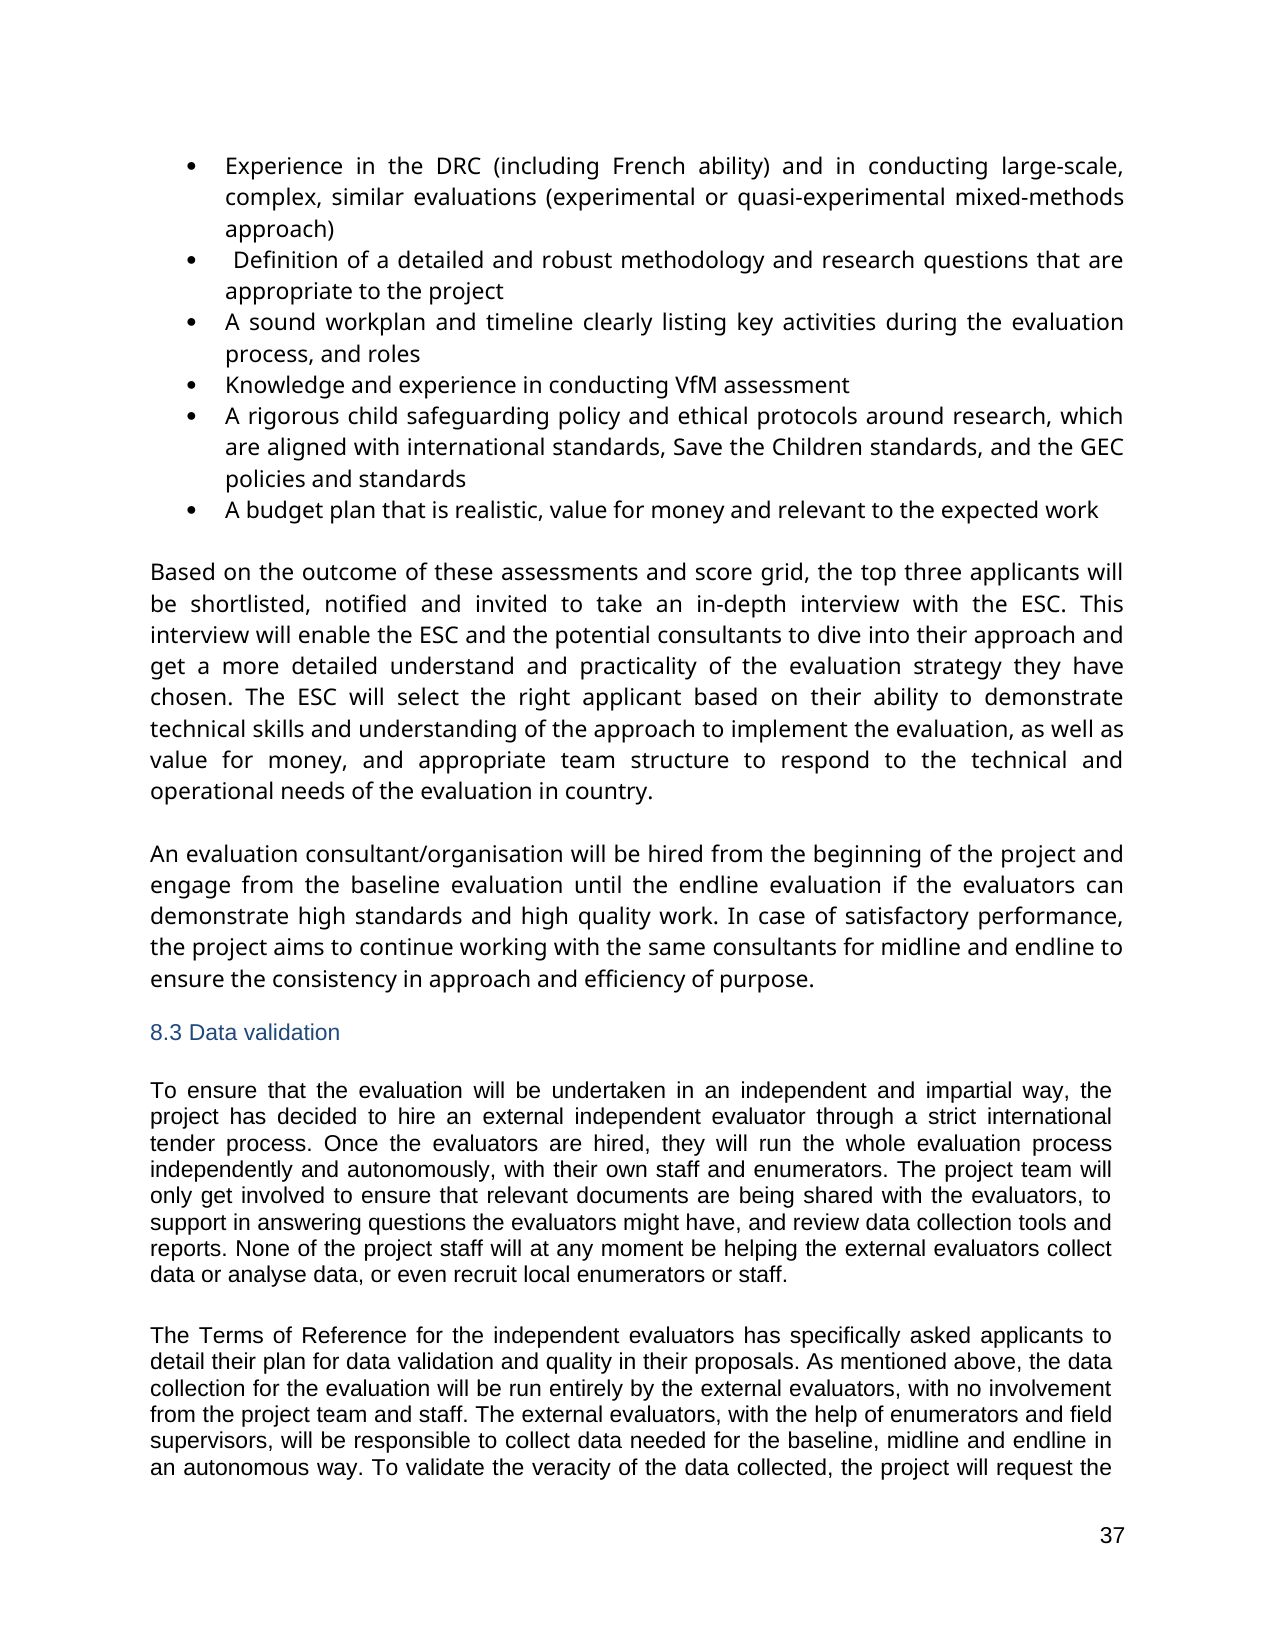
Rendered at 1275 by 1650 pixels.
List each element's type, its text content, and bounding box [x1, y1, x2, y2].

list Knowledge and experience in conducting VfM assessment [187, 369, 1125, 400]
list A sound workplan and timeline clearly listing key activities during the evaluation process, and roles [187, 306, 1125, 369]
list Data validation [150, 1019, 1125, 1045]
list Experience in the DRC (including French ability) and in conducting large-scale, complex, similar evaluations (experimental or quasi-experimental mixed-methods approach) [187, 150, 1125, 244]
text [150, 1322, 1113, 1480]
list A rigorous child safeguarding policy and ethical protocols around research, which are aligned with international standards, Save the Children standards, and the GEC policies and standards [187, 400, 1125, 494]
text To ensure that the evaluation will be undertaken in an independent and impartial way, the project has decided to hire an external independent evaluator through a strict international tender process. Once the evaluators are hired, they will run the whole evaluation process independently and autonomously, with their own staff and enumerators. The project team will only get involved to ensure that relevant documents are being shared with the evaluators, to support in answering questions the evaluators might have, and review data collection tools and reports. None of the project staff will at any moment be helping the external evaluators collect data or analyse data, or even recruit local enumerators or staff. [150, 1077, 1113, 1288]
list Definition of a detailed and robust methodology and research questions that are appropriate to the project [187, 244, 1125, 306]
text Based on the outcome of these assessments and score grid, the top three applicants will be shortlisted, notified and invited to take an in-depth interview with the ESC. This interview will enable the ESC and the potential consultants to dive into their approach and get a more detailed understand and practicality of the evaluation strategy they have chosen. The ESC will select the right applicant based on their ability to demonstrate technical skills and understanding of the approach to implement the evaluation, as well as value for money, and appropriate team structure to respond to the technical and operational needs of the evaluation in country. [150, 556, 1125, 806]
text An evaluation consultant/organisation will be hired from the beginning of the project and engage from the baseline evaluation until the endline evaluation if the evaluators can demonstrate high standards and high quality work. In case of satisfactory performance, the project aims to continue working with the same consultants for midline and endline to ensure the consistency in approach and efficiency of purpose. [150, 837, 1125, 994]
list A budget plan that is realistic, value for money and relevant to the expected work [187, 494, 1125, 525]
